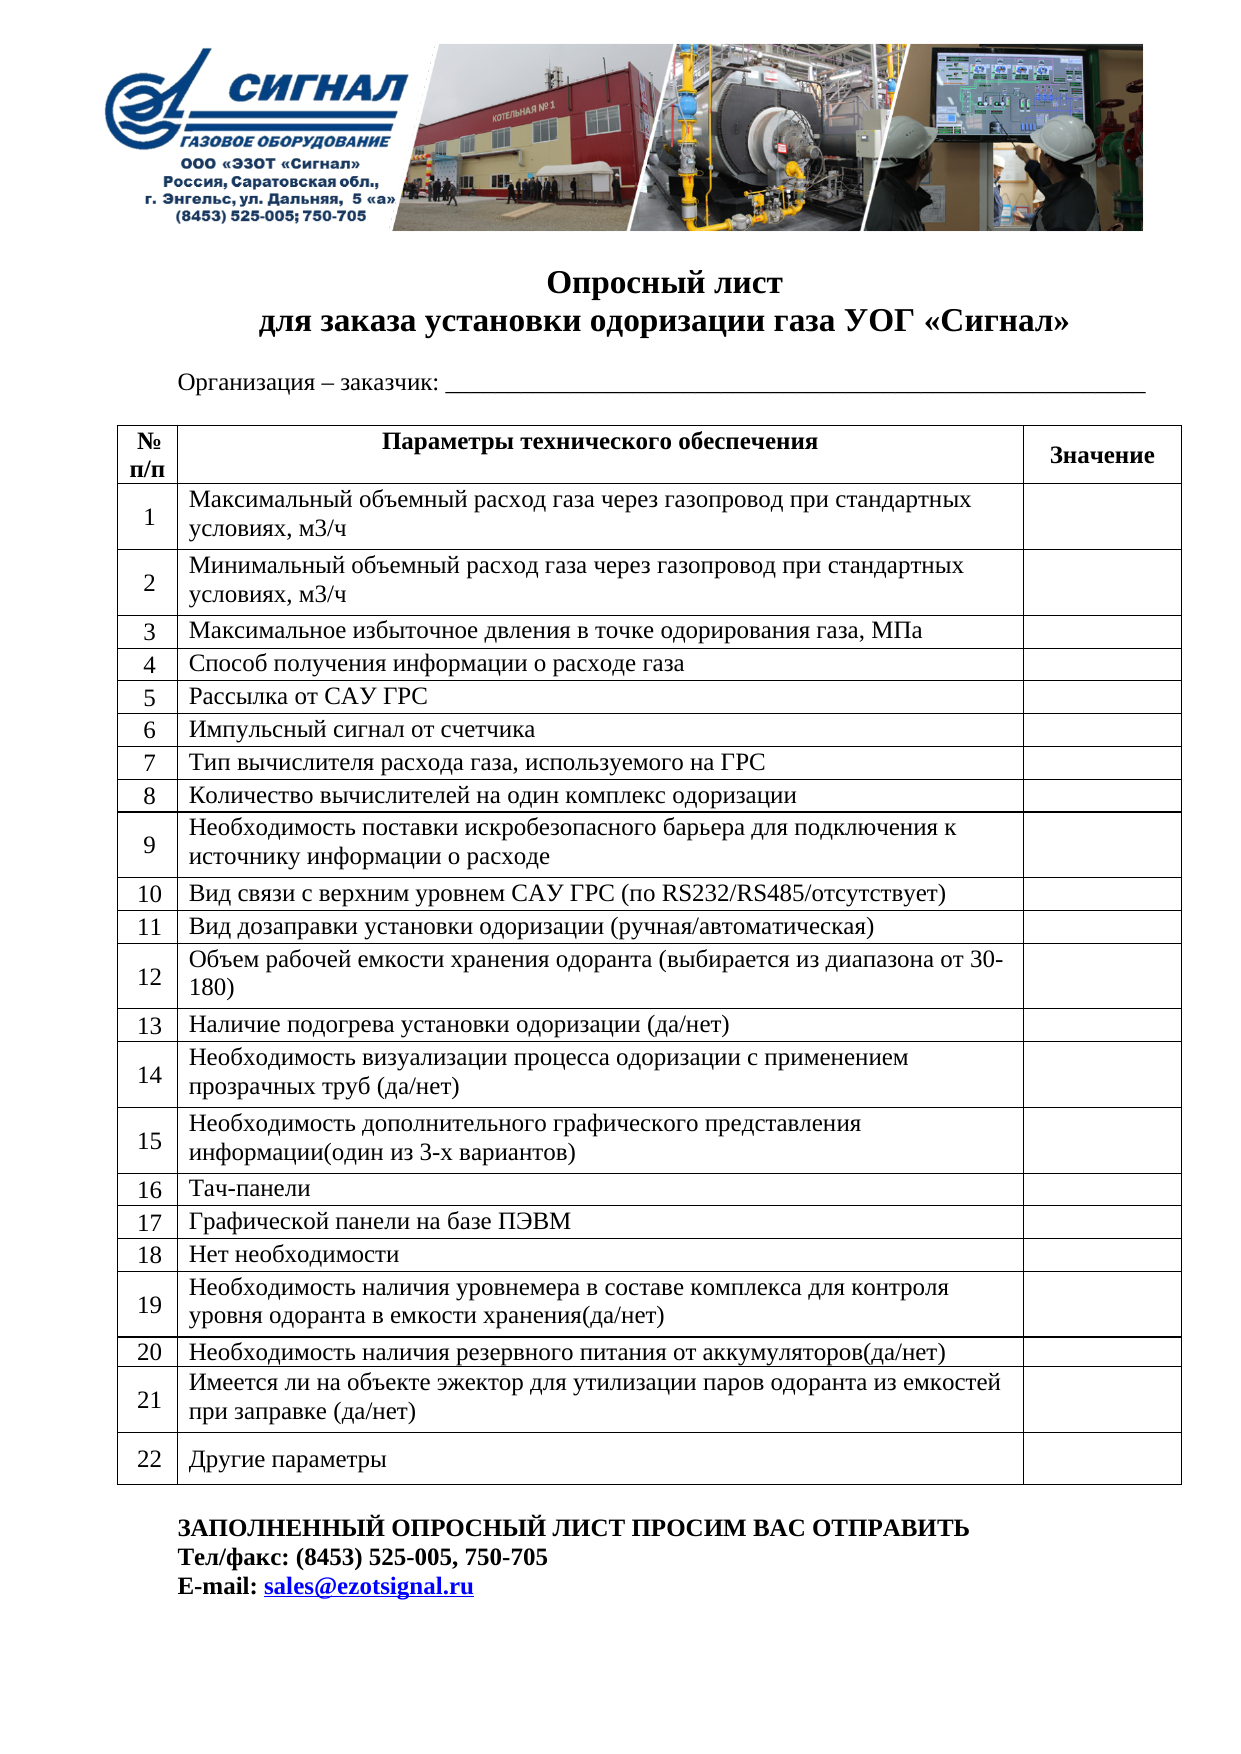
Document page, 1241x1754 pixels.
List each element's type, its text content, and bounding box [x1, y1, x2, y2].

table_cell Имеется ли на объекте эжектор для утилизации паров одоранта из емкостей при заправке (да/нет) [178, 1367, 1023, 1432]
text Опросный лист [177, 262, 1152, 300]
table_cell 3 [118, 616, 177, 647]
table_cell [1024, 813, 1181, 877]
table_cell Объем рабочей емкости хранения одоранта (выбирается из диапазона от 30-180) [178, 944, 1023, 1008]
table_cell 4 [118, 649, 177, 680]
table_cell Необходимость наличия уровнемера в составе комплекса для контроля уровня одоранта в емкости хранения(да/нет) [178, 1272, 1023, 1336]
table_cell Вид связи с верхним уровнем САУ ГРС (по RS232/RS485/отсутствует) [178, 878, 1023, 910]
table_cell Максимальный объемный расход газа через газопровод при стандартных условиях, м3/ч [178, 484, 1023, 549]
table_cell 12 [118, 944, 177, 1008]
table_cell [1024, 714, 1181, 746]
table_cell [1024, 1108, 1181, 1172]
table_cell Количество вычислителей на один комплекс одоризации [178, 780, 1023, 811]
table_cell [1024, 780, 1181, 811]
table_cell Необходимость поставки искробезопасного барьера для подключения к источнику информации о расходе [178, 813, 1023, 877]
text Тел/факс: (8453) 525-005, 750-705 [177, 1542, 1152, 1571]
table_cell 19 [118, 1272, 177, 1336]
table_cell 10 [118, 878, 177, 910]
table_cell 18 [118, 1239, 177, 1271]
table_cell Способ получения информации о расходе газа [178, 649, 1023, 680]
table_cell Необходимость визуализации процесса одоризации с применением прозрачных труб (да/нет) [178, 1042, 1023, 1107]
table_cell Вид дозаправки установки одоризации (ручная/автоматическая) [178, 911, 1023, 943]
table_cell [1024, 1367, 1181, 1432]
table_cell 6 [118, 714, 177, 746]
table_cell 9 [118, 813, 177, 877]
table_cell [1024, 911, 1181, 943]
table_cell Максимальное избыточное двления в точке одорирования газа, МПа [178, 616, 1023, 647]
table_cell Импульсный сигнал от счетчика [178, 714, 1023, 746]
picture [95, 40, 1146, 234]
table_cell [1024, 649, 1181, 680]
table_cell [1024, 681, 1181, 713]
table_cell Другие параметры [178, 1433, 1023, 1484]
text ЗАПОЛНЕННЫЙ ОПРОСНЫЙ ЛИСТ ПРОСИМ ВАС ОТПРАВИТЬ [177, 1513, 1152, 1542]
table_cell [1024, 550, 1181, 614]
table_cell [1024, 747, 1181, 779]
table_cell [1024, 878, 1181, 910]
table_cell [1024, 1272, 1181, 1336]
table_cell Необходимость наличия резервного питания от аккумуляторов(да/нет) [178, 1338, 1023, 1366]
table_header Значение [1024, 426, 1181, 483]
table_cell Рассылка от САУ ГРС [178, 681, 1023, 713]
table_cell 20 [118, 1338, 177, 1366]
table_cell 5 [118, 681, 177, 713]
table_cell [1024, 1433, 1181, 1484]
table_cell [1024, 1239, 1181, 1271]
table_cell 8 [118, 780, 177, 811]
table_cell 14 [118, 1042, 177, 1107]
table_cell [1024, 1206, 1181, 1238]
table_cell 16 [118, 1174, 177, 1205]
table_cell [1024, 616, 1181, 647]
table_cell Тач-панели [178, 1174, 1023, 1205]
table_cell 7 [118, 747, 177, 779]
table_cell 1 [118, 484, 177, 549]
table_header № п/п [118, 426, 177, 483]
table_cell [1024, 1174, 1181, 1205]
table_cell 11 [118, 911, 177, 943]
table_cell Минимальный объемный расход газа через газопровод при стандартных условиях, м3/ч [178, 550, 1023, 614]
table_cell 22 [118, 1433, 177, 1484]
table_cell Графической панели на базе ПЭВМ [178, 1206, 1023, 1238]
text Организация – заказчик: ________________________________________________________ [177, 367, 1152, 396]
table_cell Наличие подогрева установки одоризации (да/нет) [178, 1009, 1023, 1041]
table_cell 17 [118, 1206, 177, 1238]
table_cell [1024, 1338, 1181, 1366]
table_cell Необходимость дополнительного графического представления информации(один из 3-х вариантов) [178, 1108, 1023, 1172]
table_cell Нет необходимости [178, 1239, 1023, 1271]
table_cell 15 [118, 1108, 177, 1172]
table_header Параметры технического обеспечения [178, 426, 1023, 483]
text E-mail: sales@ezotsignal.ru [177, 1571, 1152, 1600]
table_cell [1024, 1009, 1181, 1041]
table_cell [1024, 484, 1181, 549]
text для заказа установки одоризации газа УОГ «Сигнал» [177, 300, 1152, 338]
table_cell 2 [118, 550, 177, 614]
table_cell Тип вычислителя расхода газа, используемого на ГРС [178, 747, 1023, 779]
table_cell 21 [118, 1367, 177, 1432]
table_cell 13 [118, 1009, 177, 1041]
table_cell [1024, 944, 1181, 1008]
table_cell [1024, 1042, 1181, 1107]
